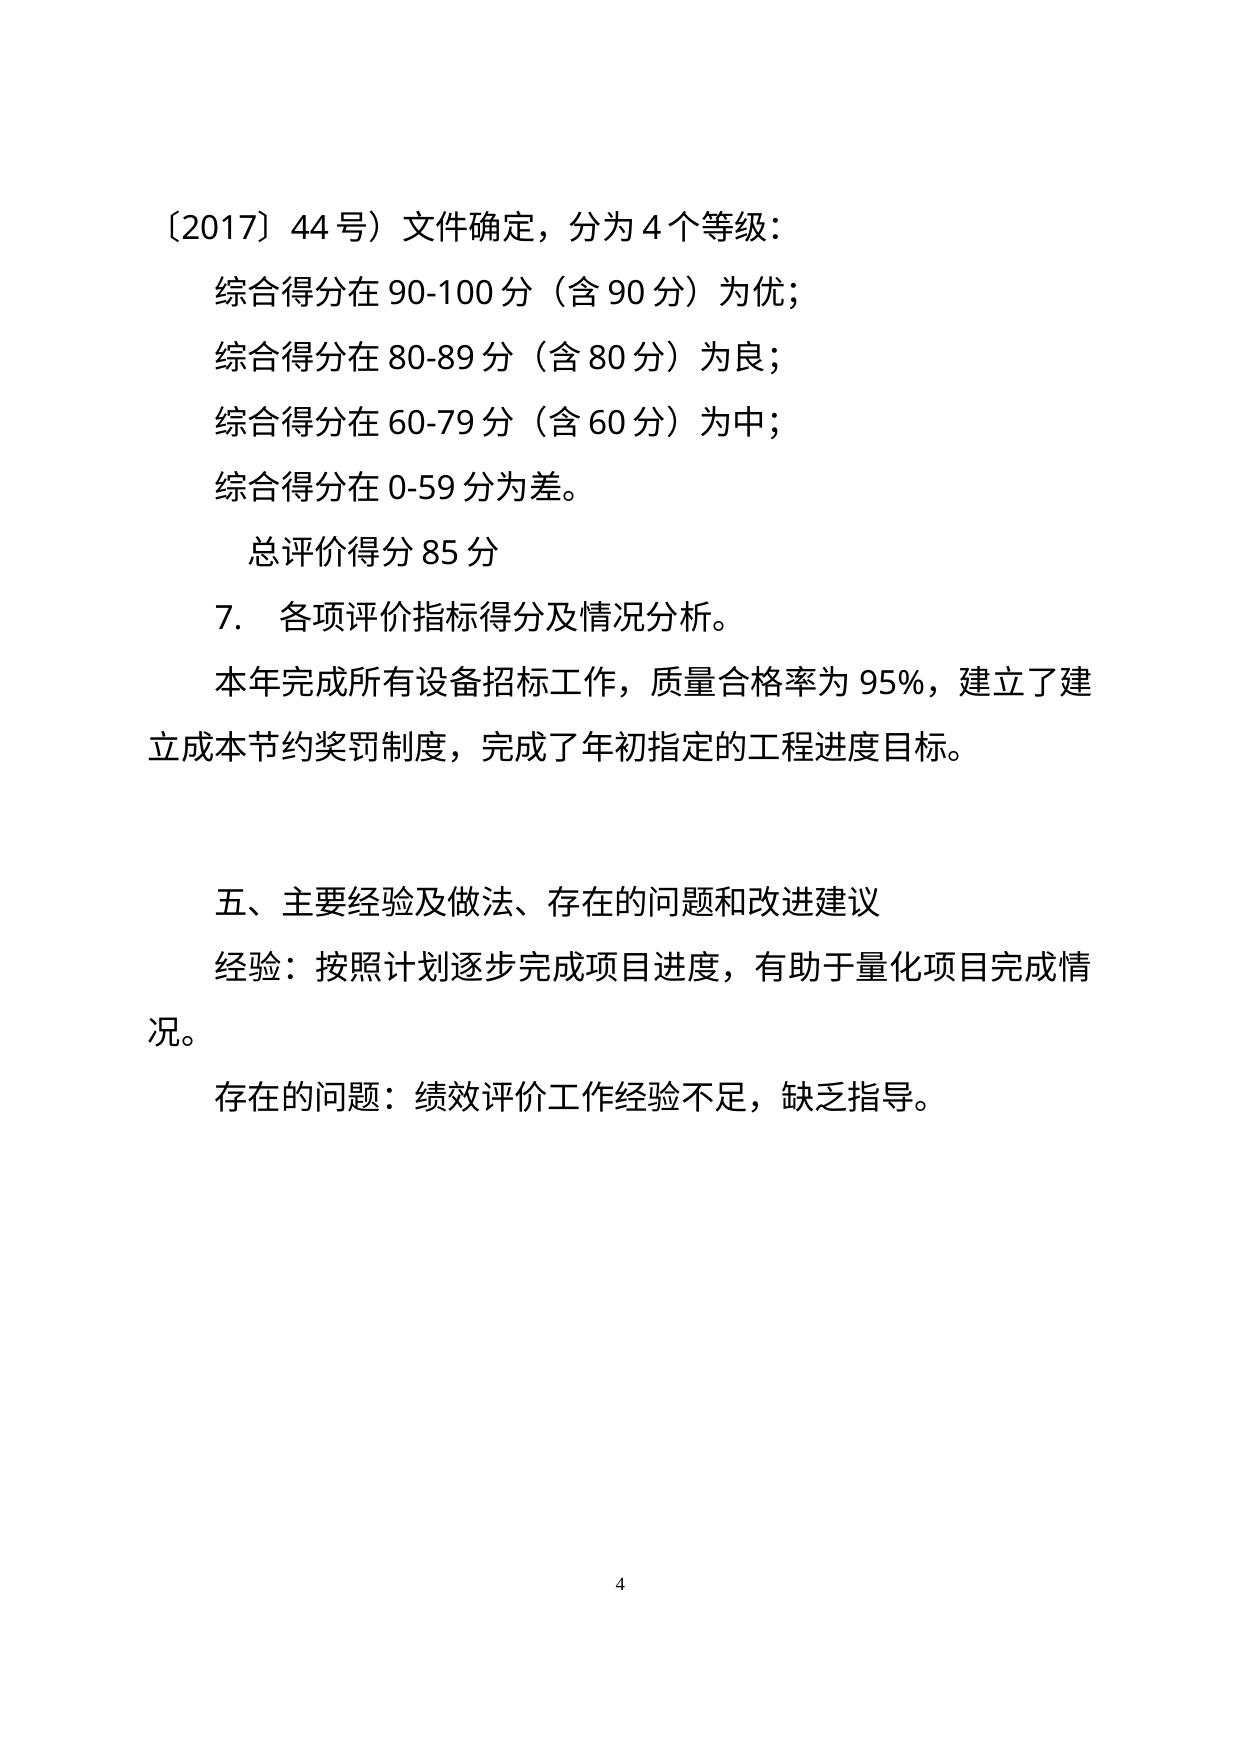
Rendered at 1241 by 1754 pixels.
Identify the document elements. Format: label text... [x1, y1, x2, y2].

text 总评价得分85分 [148, 517, 1093, 582]
text 综合得分在90-100分（含90分）为优； [148, 257, 1093, 322]
text 存在的问题：绩效评价工作经验不足，缺乏指导。 [148, 1062, 1093, 1127]
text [148, 192, 1093, 257]
text 综合得分在60-79分（含60分）为中； [148, 387, 1093, 452]
text 综合得分在0-59分为差。 [148, 452, 1093, 517]
text 经验：按照计划逐步完成项目进度，有助于量化项目完成情况。 [148, 932, 1093, 1062]
text 五、主要经验及做法、存在的问题和改进建议 [148, 867, 1093, 932]
text 综合得分在80-89分（含80分）为良； [148, 322, 1093, 387]
text 本年完成所有设备招标工作，质量合格率为95%，建立了建立成本节约奖罚制度，完成了年初指定的工程进度目标。 [148, 647, 1093, 777]
list 各项评价指标得分及情况分析。 [148, 582, 1093, 647]
